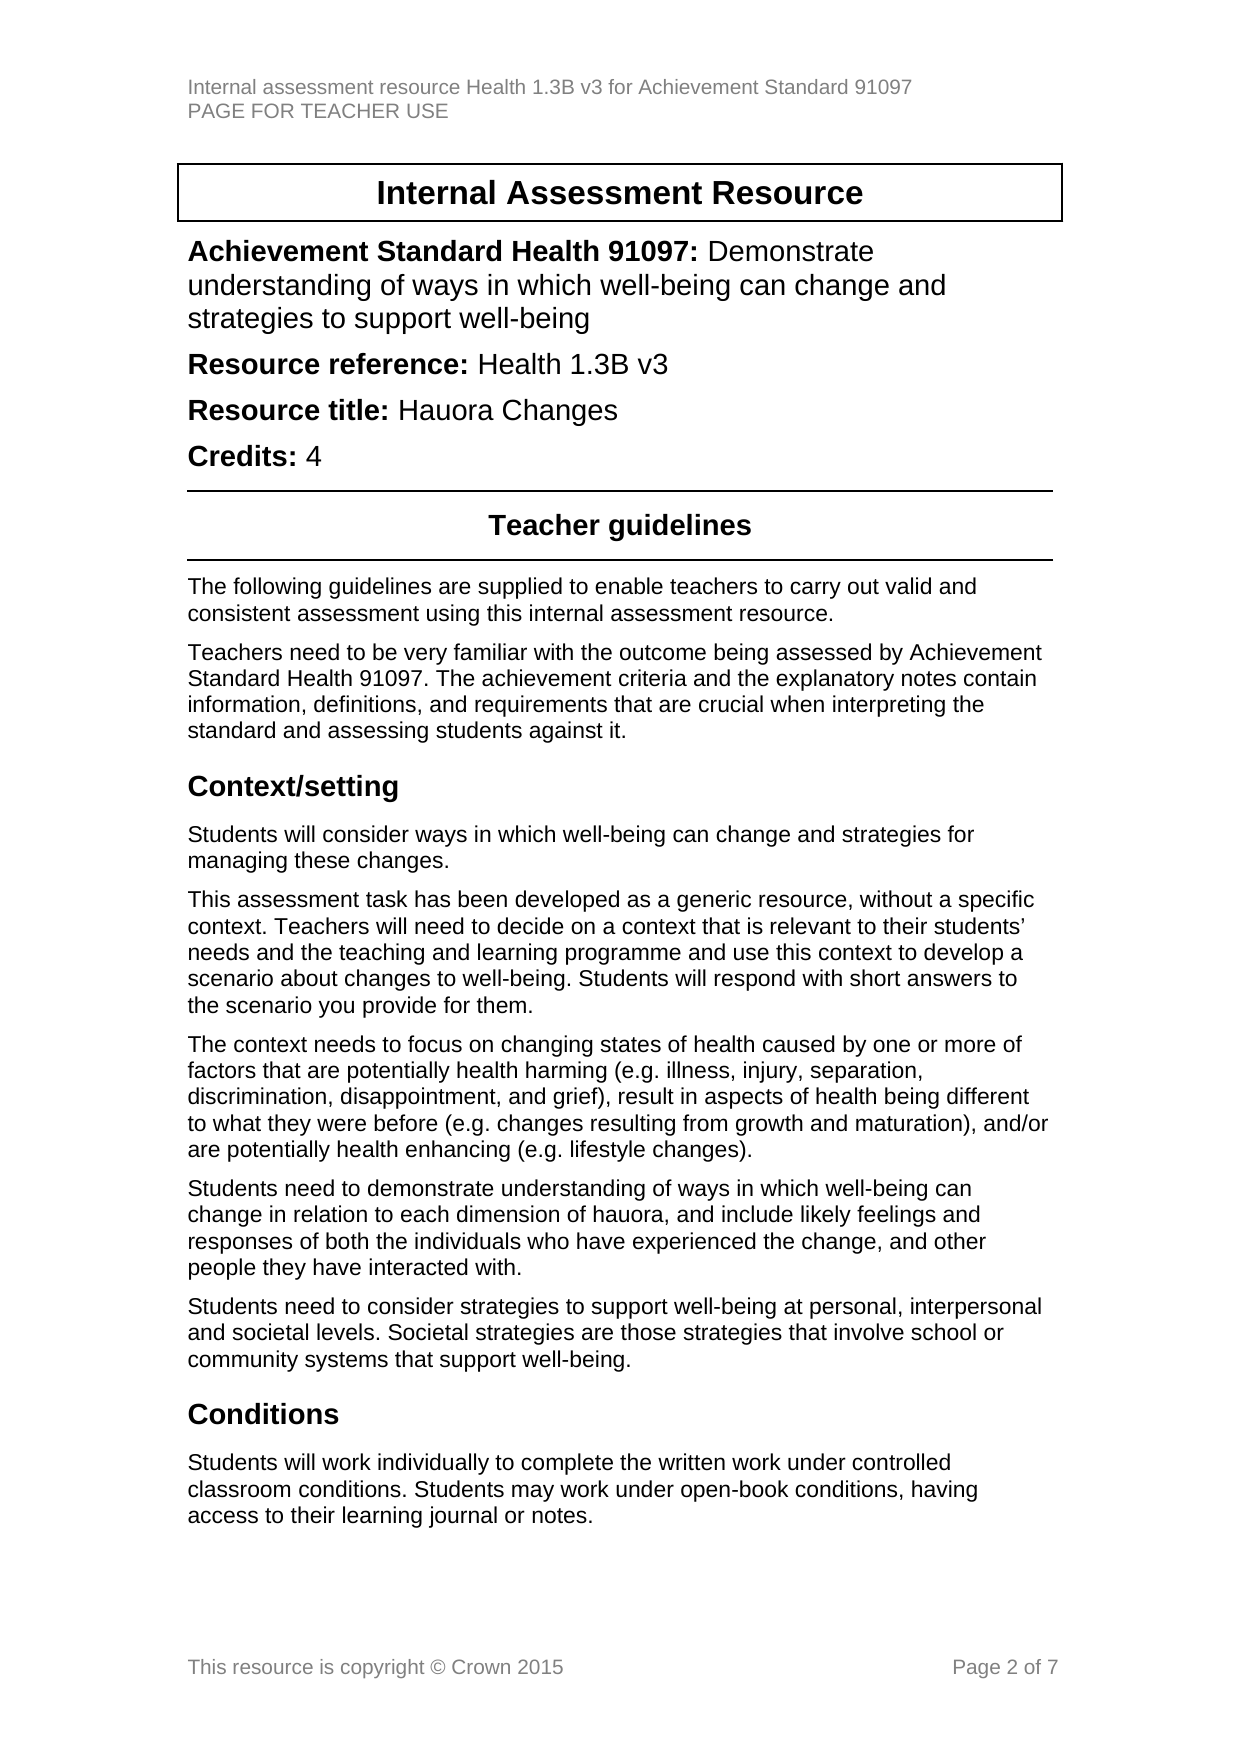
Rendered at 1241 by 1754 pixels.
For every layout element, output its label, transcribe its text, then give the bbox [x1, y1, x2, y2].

text Students need to demonstrate understanding of ways in which well-being can change in relation to each dimension of hauora, and include likely feelings and responses of both the individuals who have experienced the change, and other people they have interacted with. [187, 1175, 1053, 1280]
subtitle Conditions [187, 1397, 1053, 1430]
text Teacher guidelines [187, 492, 1053, 559]
text Resource reference: Health 1.3B v3 [187, 347, 1053, 381]
text Students will work individually to complete the written work under controlled classroom conditions. Students may work under open-book conditions, having access to their learning journal or notes. [187, 1449, 1053, 1528]
text Students will consider ways in which well-being can change and strategies for managing these changes. [187, 821, 1053, 874]
text This assessment task has been developed as a generic resource, without a specific context. Teachers will need to decide on a context that is relevant to their students’ needs and the teaching and learning programme and use this context to develop a scenario about changes to well-being. Students will respond with short answers to the scenario you provide for them. [187, 886, 1053, 1018]
text The following guidelines are supplied to enable teachers to carry out valid and consistent assessment using this internal assessment resource. [187, 573, 1053, 626]
text Internal Assessment Resource [179, 165, 1061, 220]
text The context needs to focus on changing states of health caused by one or more of factors that are potentially health harming (e.g. illness, injury, separation, discrimination, disappointment, and grief), result in aspects of health being different to what they were before (e.g. changes resulting from growth and maturation), and/or are potentially health enhancing (e.g. lifestyle changes). [187, 1031, 1053, 1162]
text Teachers need to be very familiar with the outcome being assessed by Achievement Standard Health 91097. The achievement criteria and the explanatory notes contain information, definitions, and requirements that are crucial when interpreting the standard and assessing students against it. [187, 638, 1053, 744]
subtitle Context/setting [187, 769, 1053, 802]
text Resource title: Hauora Changes [187, 393, 1053, 427]
text Credits: 4 [187, 439, 1053, 473]
text Achievement Standard Health 91097: Demonstrate understanding of ways in which well-being can change and strategies to support well-being [187, 234, 1053, 335]
text Students need to consider strategies to support well-being at personal, interpersonal and societal levels. Societal strategies are those strategies that involve school or community systems that support well-being. [187, 1293, 1053, 1372]
